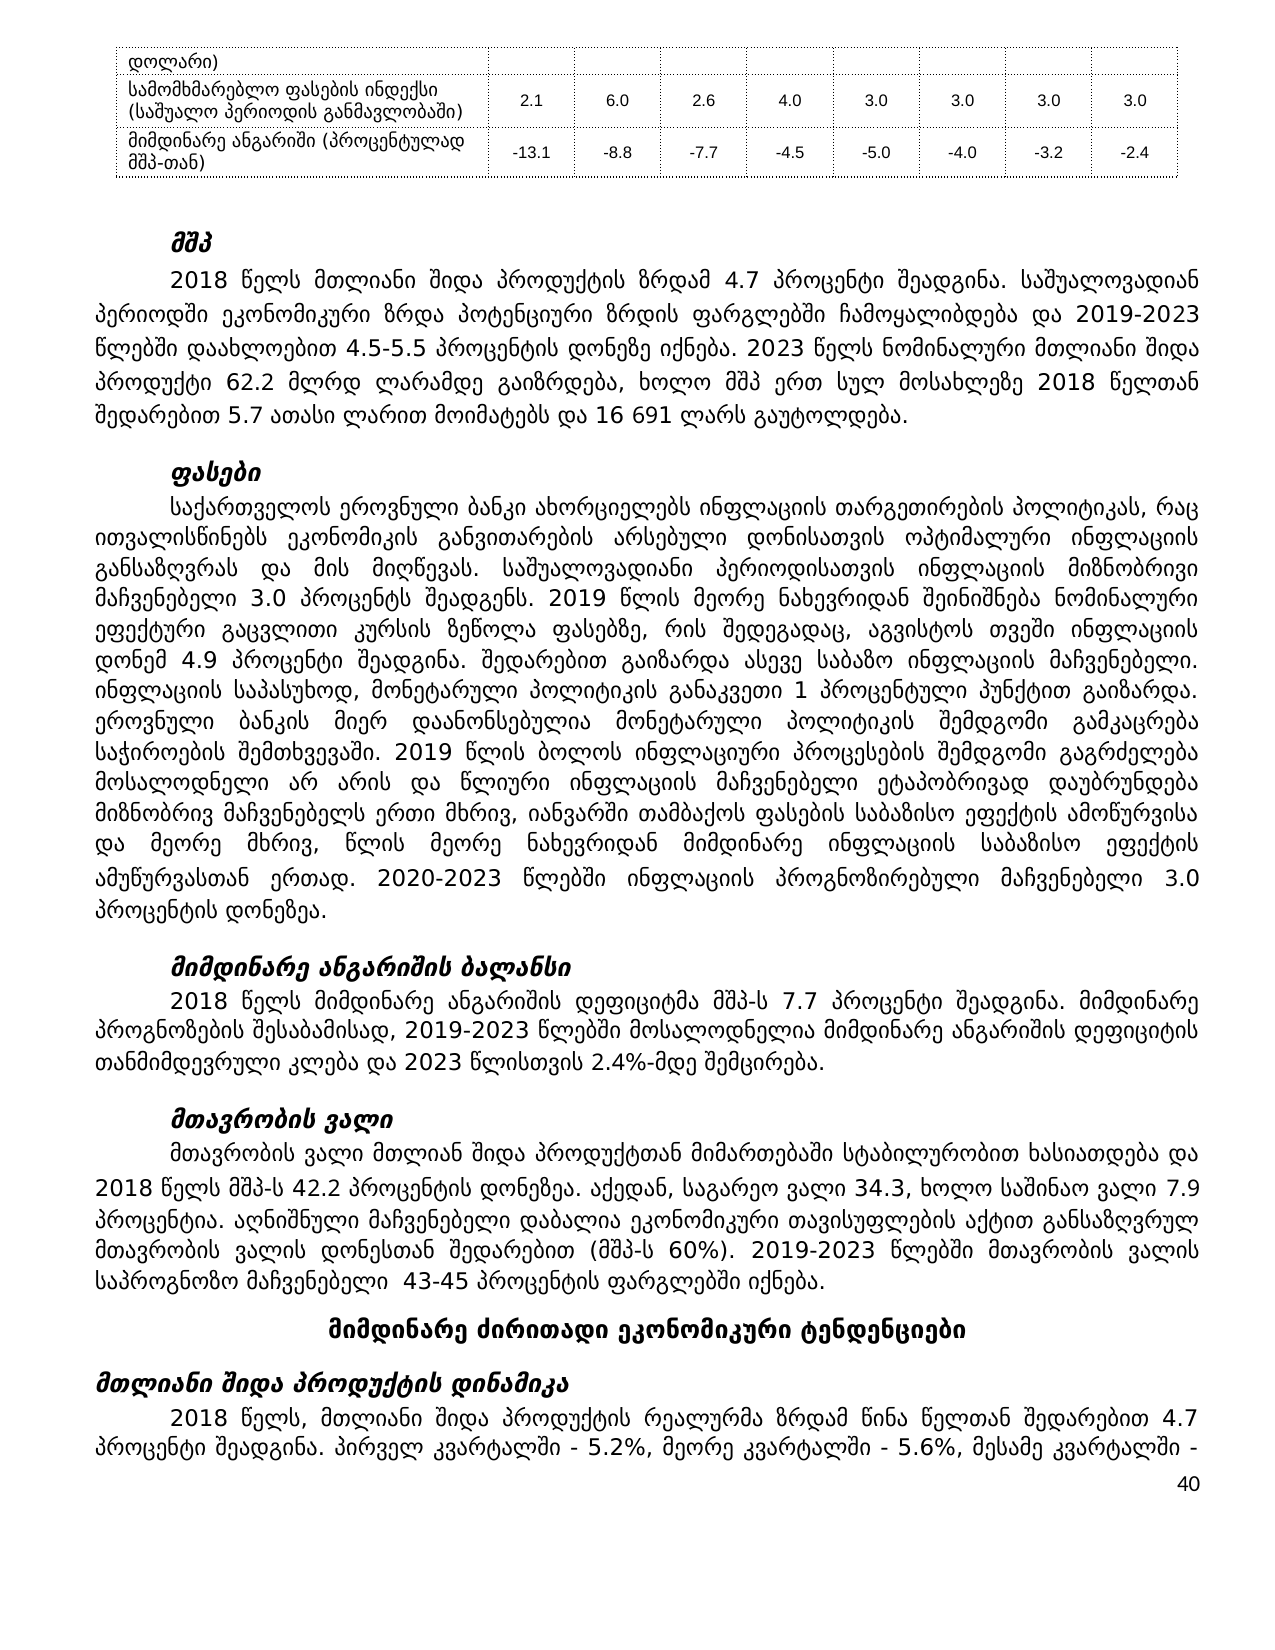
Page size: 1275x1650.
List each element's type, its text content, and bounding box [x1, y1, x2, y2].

text 2018 წელს მიმდინარე ანგარიშის დეფიციტმა მშპ-ს 7.7 პროცენტი შეადგინა. მიმდინარე პროგნოზების შესაბამისად, 2019-2023 წლებში მოსალოდნელია მიმდინარე ანგარიშის დეფიციტის თანმიმდევრული კლება და 2023 წლისთვის 2.4%-მდე შემცირება. [94, 988, 1200, 1077]
text მშპ [94, 229, 1200, 258]
table_cell 5,657.8 [1092, 47, 1178, 73]
text მთლიანი შიდა პროდუქტის დინამიკა [94, 1369, 1200, 1399]
table_cell -8.8 [574, 127, 661, 176]
table_cell -4.0 [919, 127, 1005, 176]
table_cell 6.0 [574, 74, 661, 127]
text მთავრობის ვალი მთლიან შიდა პროდუქტთან მიმართებაში სტაბილურობით ხასიათდება და 2018 წელს მშპ-ს 42.2 პროცენტის დონეზეა. აქედან, საგარეო ვალი 34.3, ხოლო საშინაო ვალი 7.9 პროცენტია. აღნიშნული მაჩვენებელი დაბალია ეკონომიკური თავისუფლების აქტით განსაზღვრულ მთავრობის ვალის დონესთან შედარებით (მშპ-ს 60%). 2019-2023 წლებში მთავრობის ვალის საპროგნოზო მაჩვენებელი 43-45 პროცენტის ფარგლებში იქნება. [94, 1140, 1200, 1295]
text მთავრობის ვალი [94, 1105, 1200, 1134]
table_cell -5.0 [833, 127, 919, 176]
table_cell 5,206.6 [1005, 47, 1092, 73]
table_cell 3.0 [1092, 74, 1178, 127]
table_cell 4,791.5 [919, 47, 1005, 73]
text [94, 1405, 1200, 1460]
table_cell -4.5 [747, 127, 833, 176]
text საქართველოს ეროვნული ბანკი ახორციელებს ინფლაციის თარგეთირების პოლიტიკას, რაც ითვალისწინებს ეკონომიკის განვითარების არსებული დონისათვის ოპტიმალური ინფლაციის განსაზღვრას და მის მიღწევას. საშუალოვადიანი პერიოდისათვის ინფლაციის მიზნობრივი მაჩვენებელი 3.0 პროცენტს შეადგენს. 2019 წლის მეორე ნახევრიდან შეინიშნება ნომინალური ეფექტური გაცვლითი კურსის ზეწოლა ფასებზე, რის შედეგადაც, აგვისტოს თვეში ინფლაციის დონემ 4.9 პროცენტი შეადგინა. შედარებით გაიზარდა ასევე საბაზო ინფლაციის მაჩვენებელი. ინფლაციის საპასუხოდ, მონეტარული პოლიტიკის განაკვეთი 1 პროცენტული პუნქტით გაიზარდა. ეროვნული ბანკის მიერ დაანონსებულია მონეტარული პოლიტიკის შემდგომი გამკაცრება საჭიროების შემთხვევაში. 2019 წლის ბოლოს ინფლაციური პროცესების შემდგომი გაგრძელება მოსალოდნელი არ არის და წლიური ინფლაციის მაჩვენებელი ეტაპობრივად დაუბრუნდება მიზნობრივ მაჩვენებელს ერთი მხრივ, იანვარში თამბაქოს ფასების საბაზისო ეფექტის ამოწურვისა და მეორე მხრივ, წლის მეორე ნახევრიდან მიმდინარე ინფლაციის საბაზისო ეფექტის ამუწურვასთან ერთად. 2020-2023 წლებში ინფლაციის პროგნოზირებული მაჩვენებელი 3.0 პროცენტის დონეზეა. [94, 494, 1200, 924]
table_cell მიმდინარე ანგარიში (პროცენტულად მშპ-თან) [117, 127, 488, 176]
table_cell 3.0 [833, 74, 919, 127]
table_cell 4,409.4 [833, 47, 919, 73]
text ფასები [94, 458, 1200, 487]
table_cell 3.0 [1005, 74, 1092, 127]
table_cell 4,345.5 [661, 47, 747, 73]
table_cell 4,265.1 [747, 47, 833, 73]
table_cell 3.0 [919, 74, 1005, 127]
table_cell 2.6 [661, 74, 747, 127]
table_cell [117, 47, 488, 73]
table_cell -13.1 [488, 127, 574, 176]
table_cell სამომხმარებლო ფასების ინდექსი (საშუალო პერიოდის განმავლობაში) [117, 74, 488, 127]
text 2018 წელს მთლიანი შიდა პროდუქტის ზრდამ 4.7 პროცენტი შეადგინა. საშუალოვადიან პერიოდში ეკონომიკური ზრდა პოტენციური ზრდის ფარგლებში ჩამოყალიბდება და 2019-2023 წლებში დაახლოებით 4.5-5.5 პროცენტის დონეზე იქნება. 2023 წელს ნომინალური მთლიანი შიდა პროდუქტი 62.2 მლრდ ლარამდე გაიზრდება, ხოლო მშპ ერთ სულ მოსახლეზე 2018 წელთან შედარებით 5.7 ათასი ლარით მოიმატებს და 16 691 ლარს გაუტოლდება. [94, 264, 1200, 431]
table_cell 3,857.3 [488, 47, 574, 73]
table_cell 4.0 [747, 74, 833, 127]
text მიმდინარე ძირითადი ეკონომიკური ტენდენციები [94, 1315, 1200, 1344]
table_cell 2.1 [488, 74, 574, 127]
table_cell -2.4 [1092, 127, 1178, 176]
table_cell -3.2 [1005, 127, 1092, 176]
table_cell 4,046.8 [574, 47, 661, 73]
text მიმდინარე ანგარიშის ბალანსი [94, 953, 1200, 982]
table_cell -7.7 [661, 127, 747, 176]
